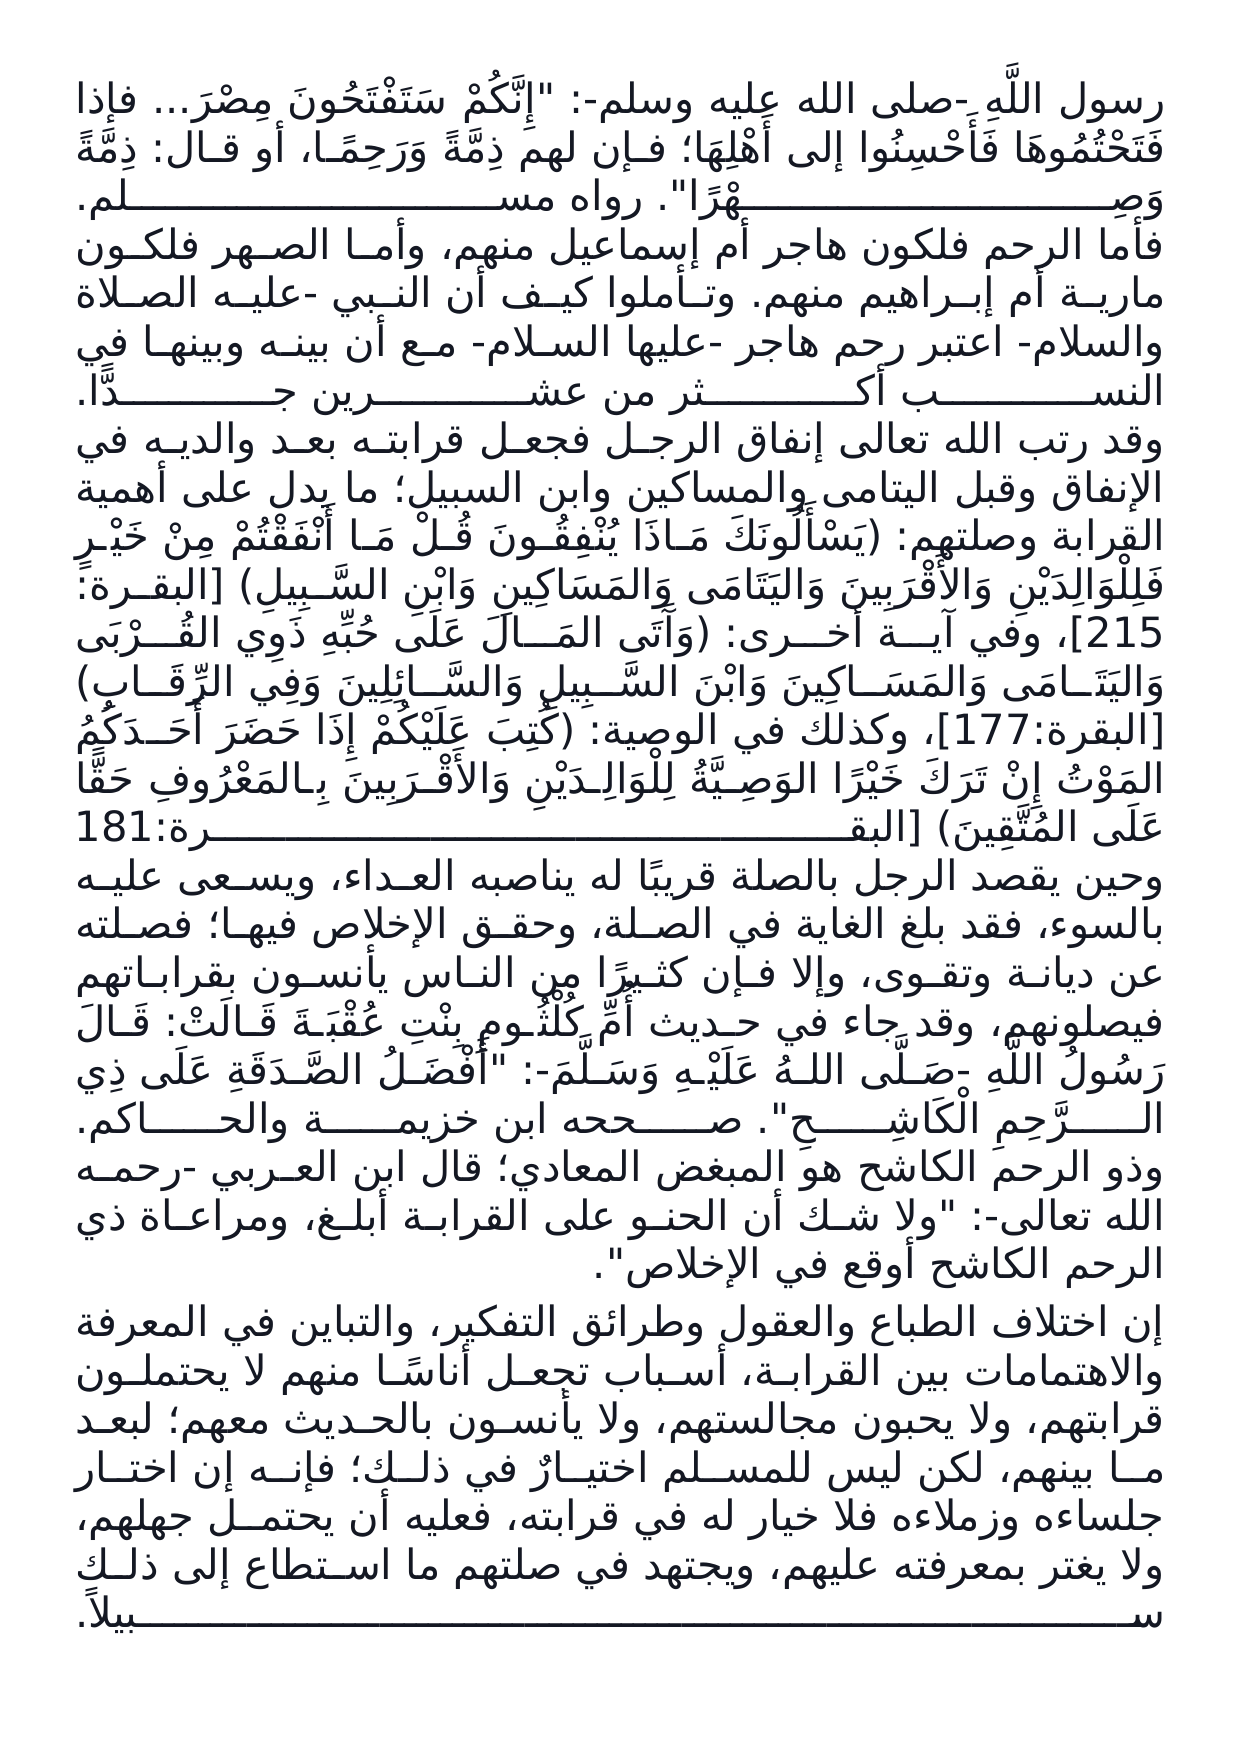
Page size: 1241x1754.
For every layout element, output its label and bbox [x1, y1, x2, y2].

text [75, 1298, 1165, 1638]
text [75, 75, 1165, 1288]
